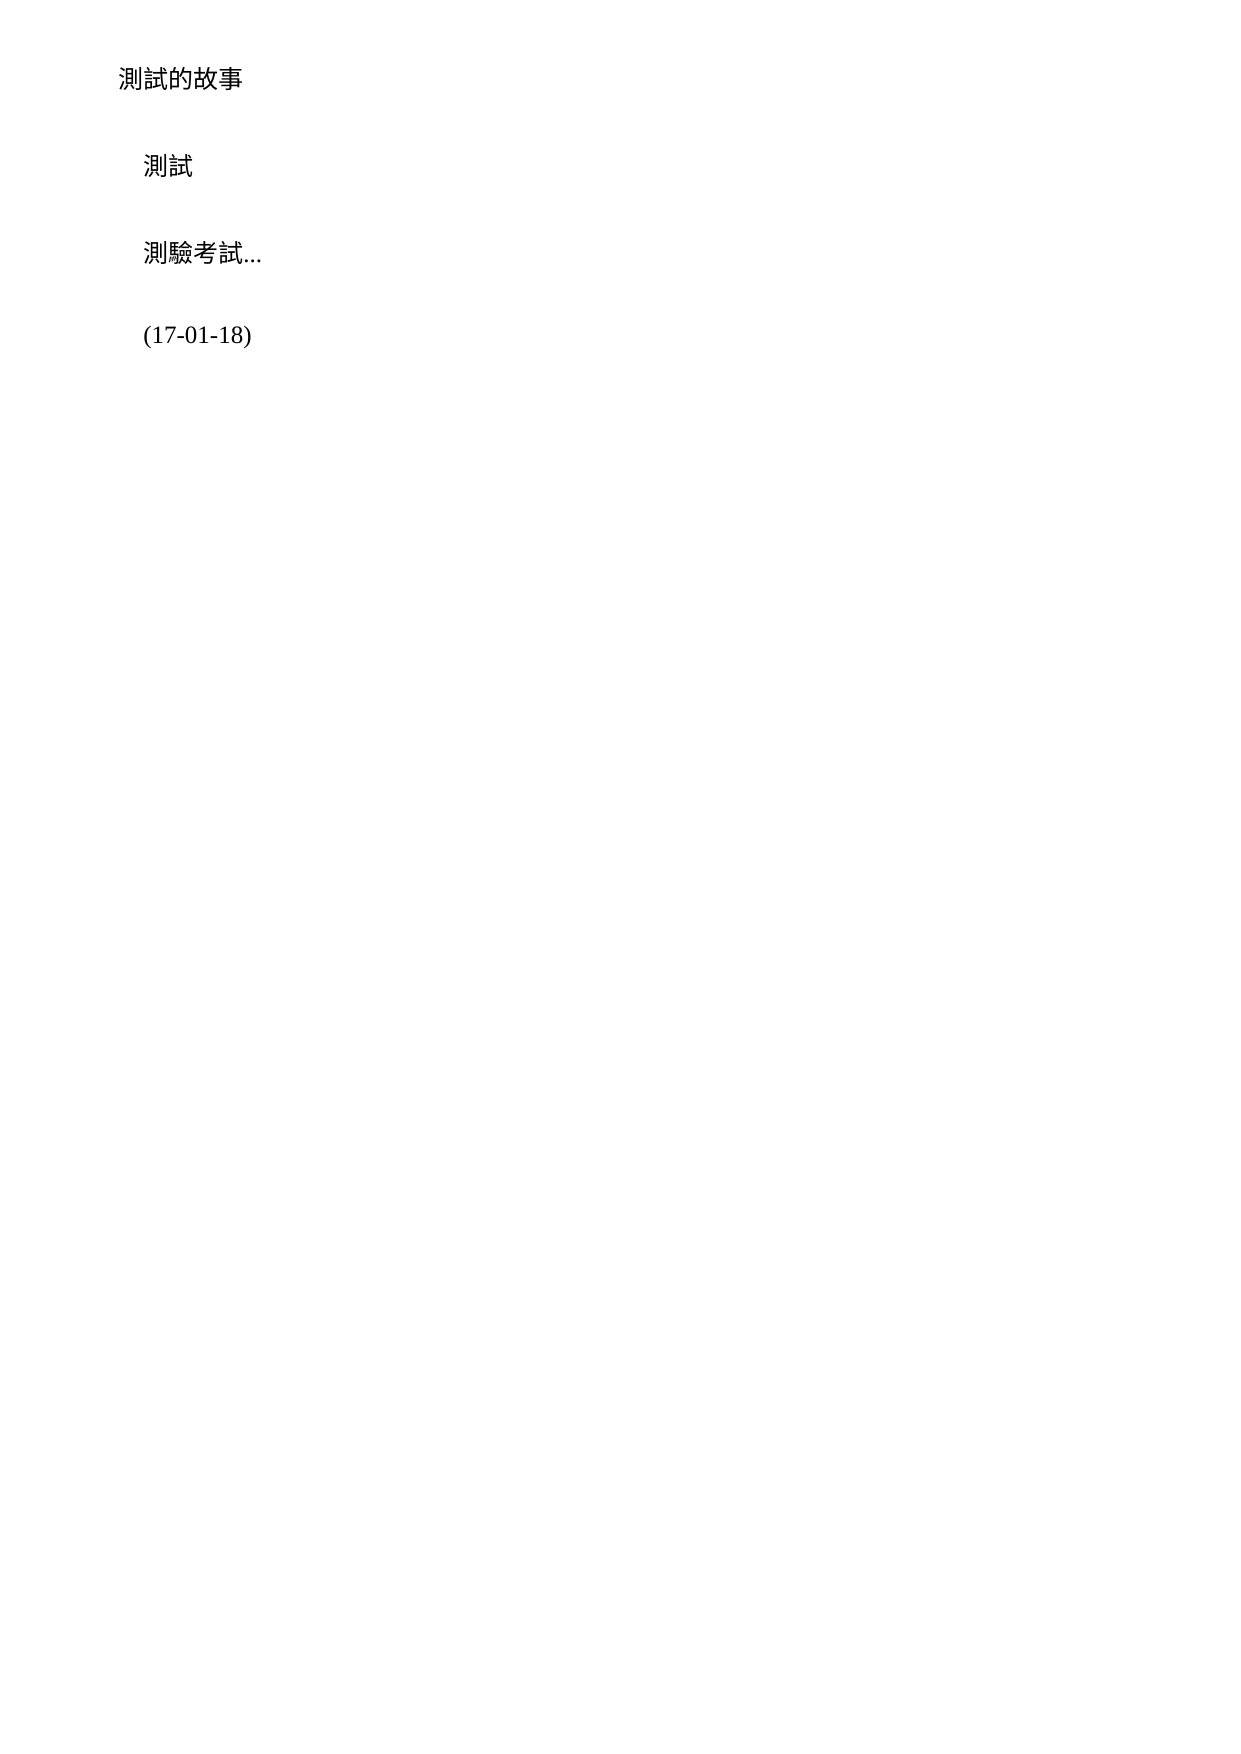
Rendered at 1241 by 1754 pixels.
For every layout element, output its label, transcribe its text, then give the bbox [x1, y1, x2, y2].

text (17-01-18) [118, 320, 1181, 349]
text 測試 [118, 146, 1181, 182]
text 測驗考試... [118, 233, 1181, 269]
text 測試的故事 [118, 59, 1181, 95]
